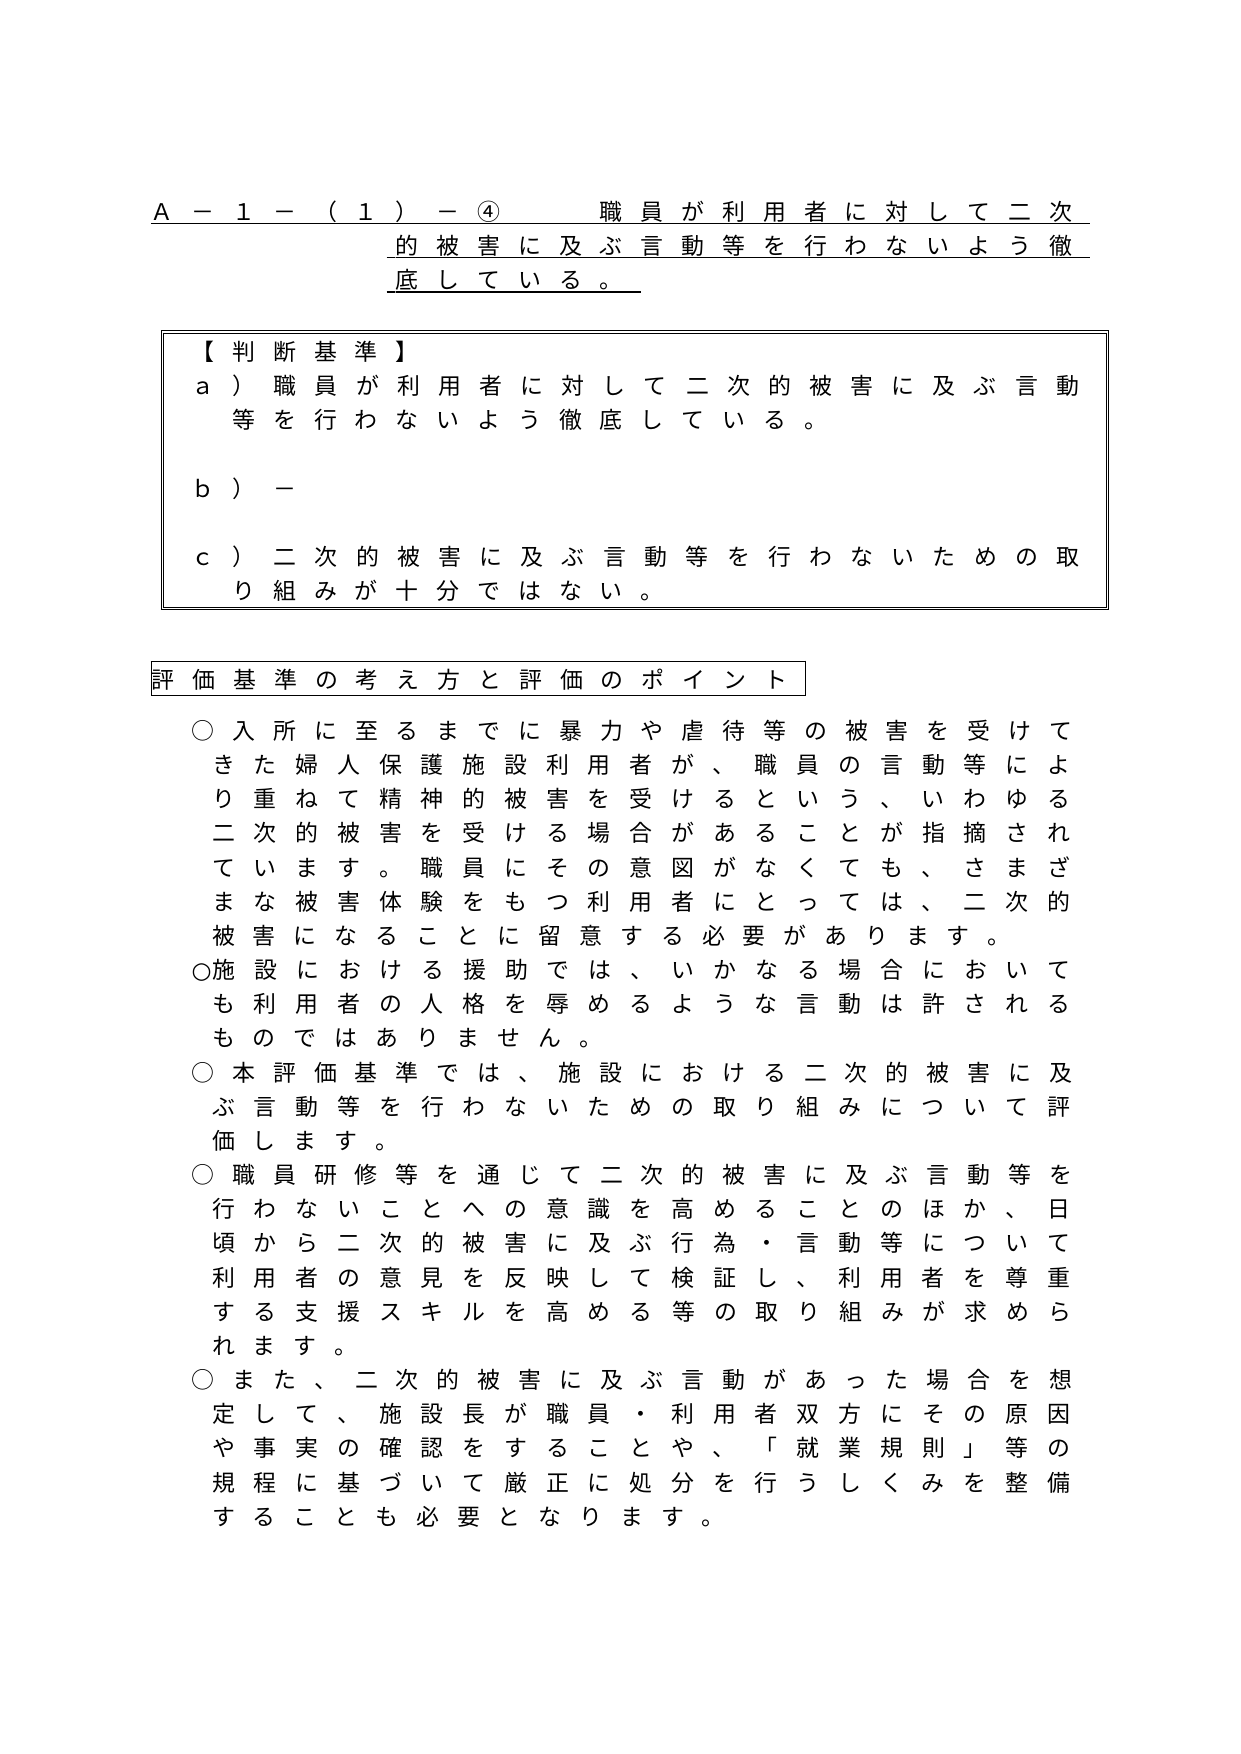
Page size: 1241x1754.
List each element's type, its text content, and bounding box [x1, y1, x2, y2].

text ○また、二次的被害に及ぶ言動があった場合を想定して、施設長が職員・利用者双方にその原因や事実の確認をすることや、「就業規則」等の規程に基づいて厳正に処分を行うしくみを整備することも必要となります。 [151, 1362, 1090, 1532]
text ○職員研修等を通じて二次的被害に及ぶ言動等を行わないことへの意識を高めることのほか、日頃から二次的被害に及ぶ行為・言動等について利用者の意見を反映して検証し、利用者を尊重する支援スキルを高める等の取り組みが求められます。 [151, 1157, 1090, 1362]
text Ａ－１－（１）－④ 職員が利用者に対して二次的被害に及ぶ言動等を行わないよう徹底している。 [151, 224, 1090, 296]
text 評価基準の考え方と評価のポイント [151, 644, 1090, 712]
table_header 【判断基準】 ａ）職員が利用者に対して二次的被害に及ぶ言動等を行わないよう徹底している。 ｂ）－ ｃ）二次的被害に及ぶ言動等を行わないための取り組みが十分ではない。 [164, 334, 1106, 607]
text ○施設における援助では、いかなる場合においても利用者の人格を辱めるような言動は許されるものではありません。 [172, 952, 1090, 1054]
text ○本評価基準では、施設における二次的被害に及ぶ言動等を行わないための取り組みについて評価します。 [151, 1054, 1090, 1157]
text Ａ－１－（１）－④ 職員が利用者に対して二次的被害に及ぶ言動等を行わないよう徹底している。 [151, 194, 1090, 223]
text ○入所に至るまでに暴力や虐待等の被害を受けてきた婦人保護施設利用者が、職員の言動等により重ねて精神的被害を受けるという、いわゆる二次的被害を受ける場合があることが指摘されています。職員にその意図がなくても、さまざまな被害体験をもつ利用者にとっては、二次的被害になることに留意する必要があります。 [151, 712, 1090, 952]
